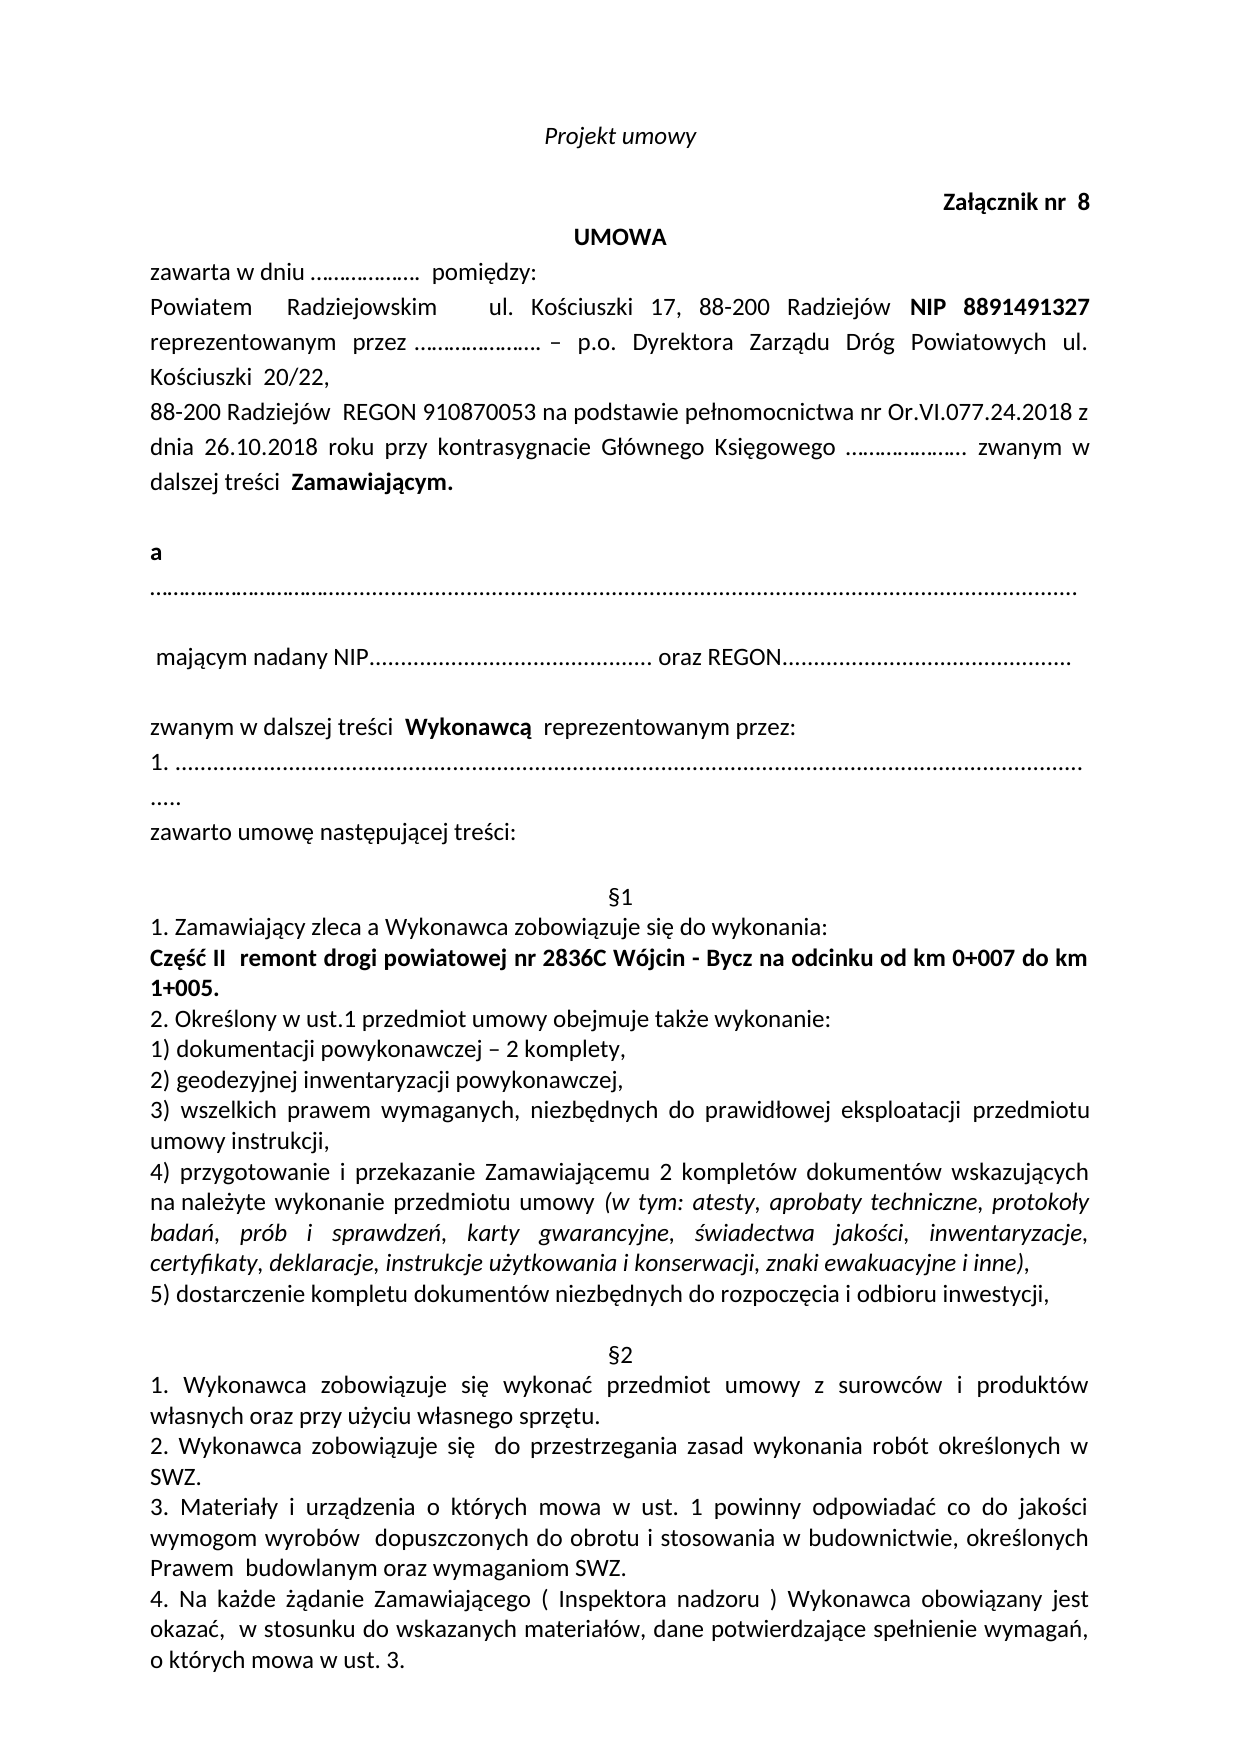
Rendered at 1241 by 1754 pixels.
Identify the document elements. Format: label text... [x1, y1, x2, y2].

text 2) geodezyjnej inwentaryzacji powykonawczej, [150, 1064, 1090, 1094]
text §1 [150, 881, 1090, 911]
text Załącznik nr 8 [150, 186, 1090, 216]
text §2 [150, 1339, 1090, 1369]
text a [150, 536, 1090, 566]
text 3) wszelkich prawem wymaganych, niezbędnych do prawidłowej eksploatacji przedmiotu umowy instrukcji, [150, 1094, 1090, 1156]
text 1) dokumentacji powykonawczej – 2 komplety, [150, 1033, 1090, 1064]
text mającym nadany NIP............................................. oraz REGON.............................................. [150, 641, 1090, 671]
text 2. Wykonawca zobowiązuje się do przestrzegania zasad wykonania robót określonych w SWZ. [150, 1430, 1090, 1491]
text 4. Na każde żądanie Zamawiającego ( Inspektora nadzoru ) Wykonawca obowiązany jest okazać, w stosunku do wskazanych materiałów, dane potwierdzające spełnienie wymagań, o których mowa w ust. 3. [150, 1583, 1090, 1674]
text zwanym w dalszej treści Wykonawcą reprezentowanym przez: [150, 711, 1090, 741]
text 5) dostarczenie kompletu dokumentów niezbędnych do rozpoczęcia i odbioru inwestycji, [150, 1278, 1090, 1308]
text Część II remont drogi powiatowej nr 2836C Wójcin - Bycz na odcinku od km 0+007 do km 1+005. [150, 942, 1090, 1003]
text ……………………………..................................................................................................................... [150, 571, 1090, 601]
list 1. Zamawiający zleca a Wykonawca zobowiązuje się do wykonania: [150, 911, 1090, 942]
text zawarta w dniu ………………. pomiędzy: [150, 256, 1090, 286]
text 3. Materiały i urządzenia o których mowa w ust. 1 powinny odpowiadać co do jakości wymogom wyrobów dopuszczonych do obrotu i stosowania w budownictwie, określonych Prawem budowlanym oraz wymaganiom SWZ. [150, 1491, 1090, 1583]
text UMOWA [150, 221, 1090, 251]
list Projekt umowy [150, 120, 1090, 151]
text 1. Wykonawca zobowiązuje się wykonać przedmiot umowy z surowców i produktów własnych oraz przy użyciu własnego sprzętu. [150, 1369, 1090, 1430]
list 2. Określony w ust.1 przedmiot umowy obejmuje także wykonanie: [150, 1003, 1090, 1033]
text 88-200 Radziejów REGON 910870053 na podstawie pełnomocnictwa nr Or.VI.077.24.2018 z dnia 26.10.2018 roku przy kontrasygnacie Głównego Księgowego ………………… zwanym w dalszej treści Zamawiającym. [150, 396, 1090, 496]
text 1. ..................................................................................................................................................... [150, 746, 1090, 811]
text zawarto umowę następującej treści: [150, 816, 1090, 846]
text Powiatem Radziejowskim ul. Kościuszki 17, 88-200 Radziejów NIP 8891491327 reprezentowanym przez …………………. – p.o. Dyrektora Zarządu Dróg Powiatowych ul. Kościuszki 20/22, [150, 291, 1090, 391]
text 4) przygotowanie i przekazanie Zamawiającemu 2 kompletów dokumentów wskazujących na należyte wykonanie przedmiotu umowy (w tym: atesty, aprobaty techniczne, protokoły badań, prób i sprawdzeń, karty gwarancyjne, świadectwa jakości, inwentaryzacje, certyfikaty, deklaracje, instrukcje użytkowania i konserwacji, znaki ewakuacyjne i inne), [150, 1156, 1090, 1278]
